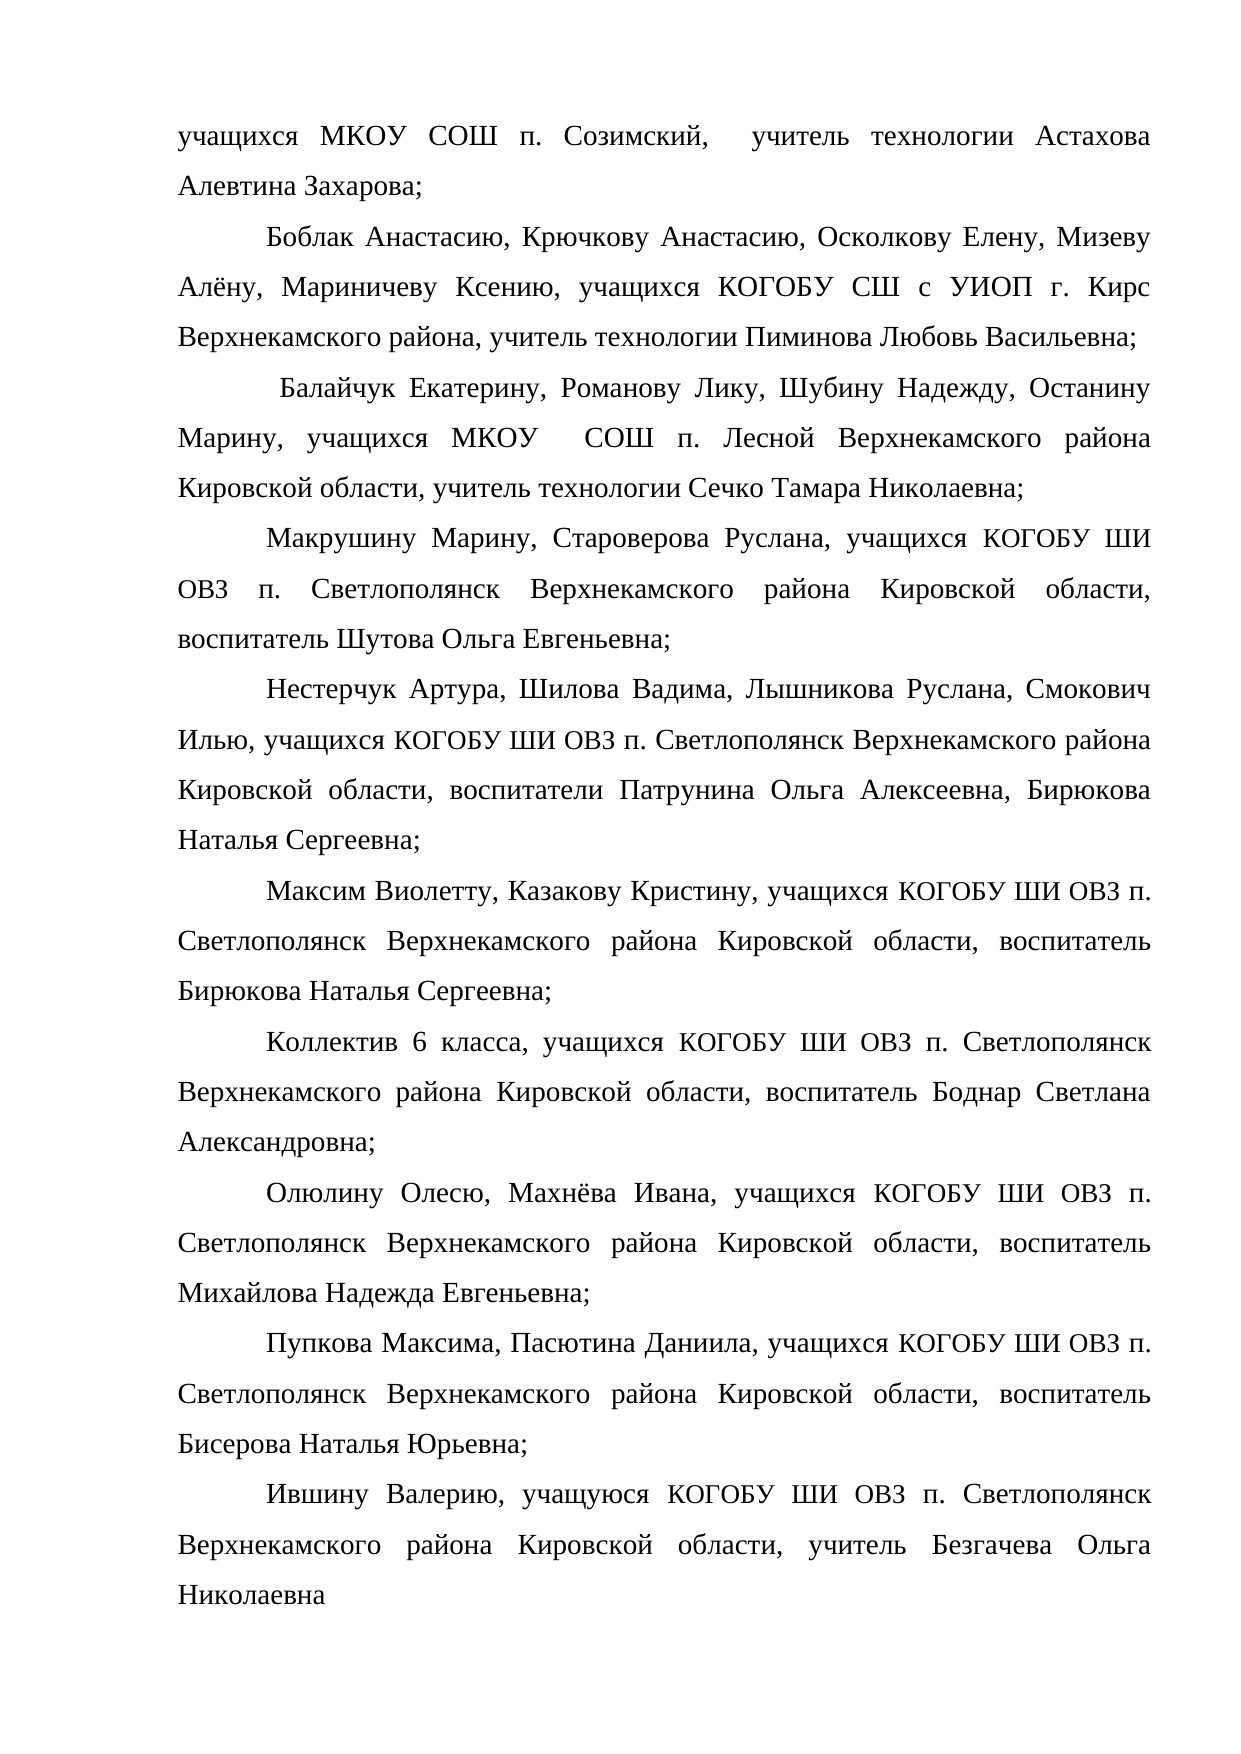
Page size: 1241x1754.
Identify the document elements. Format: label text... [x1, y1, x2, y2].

text Балайчук Екатерину, Романову Лику, Шубину Надежду, Останину Марину, учащихся МКОУ СОШ п. Лесной Верхнекамского района Кировской области, учитель технологии Сечко Тамара Николаевна; [177, 370, 1152, 504]
text Нестерчук Артура, Шилова Вадима, Лышникова Руслана, Смокович Илью, учащихся КОГОБУ ШИ ОВЗ п. Светлополянск Верхнекамского района Кировской области, воспитатели Патрунина Ольга Алексеевна, Бирюкова Наталья Сергеевна; [177, 672, 1152, 856]
text Ившину Валерию, учащуюся КОГОБУ ШИ ОВЗ п. Светлополянск Верхнекамского района Кировской области, учитель Безгачева Ольга Николаевна [177, 1477, 1152, 1611]
text Макрушину Марину, Староверова Руслана, учащихся КОГОБУ ШИ ОВЗ п. Светлополянск Верхнекамского района Кировской области, воспитатель Шутова Ольга Евгеньевна; [177, 521, 1152, 655]
text Коллектив 6 класса, учащихся КОГОБУ ШИ ОВЗ п. Светлополянск Верхнекамского района Кировской области, воспитатель Боднар Светлана Александровна; [177, 1024, 1152, 1158]
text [177, 118, 1152, 202]
text Пупкова Максима, Пасютина Даниила, учащихся КОГОБУ ШИ ОВЗ п. Светлополянск Верхнекамского района Кировской области, воспитатель Бисерова Наталья Юрьевна; [177, 1326, 1152, 1460]
text Олюлину Олесю, Махнёва Ивана, учащихся КОГОБУ ШИ ОВЗ п. Светлополянск Верхнекамского района Кировской области, воспитатель Михайлова Надежда Евгеньевна; [177, 1175, 1152, 1309]
text Максим Виолетту, Казакову Кристину, учащихся КОГОБУ ШИ ОВЗ п. Светлополянск Верхнекамского района Кировской области, воспитатель Бирюкова Наталья Сергеевна; [177, 873, 1152, 1007]
text Боблак Анастасию, Крючкову Анастасию, Осколкову Елену, Мизеву Алёну, Мариничеву Ксению, учащихся КОГОБУ СШ с УИОП г. Кирс Верхнекамского района, учитель технологии Пиминова Любовь Васильевна; [177, 219, 1152, 353]
